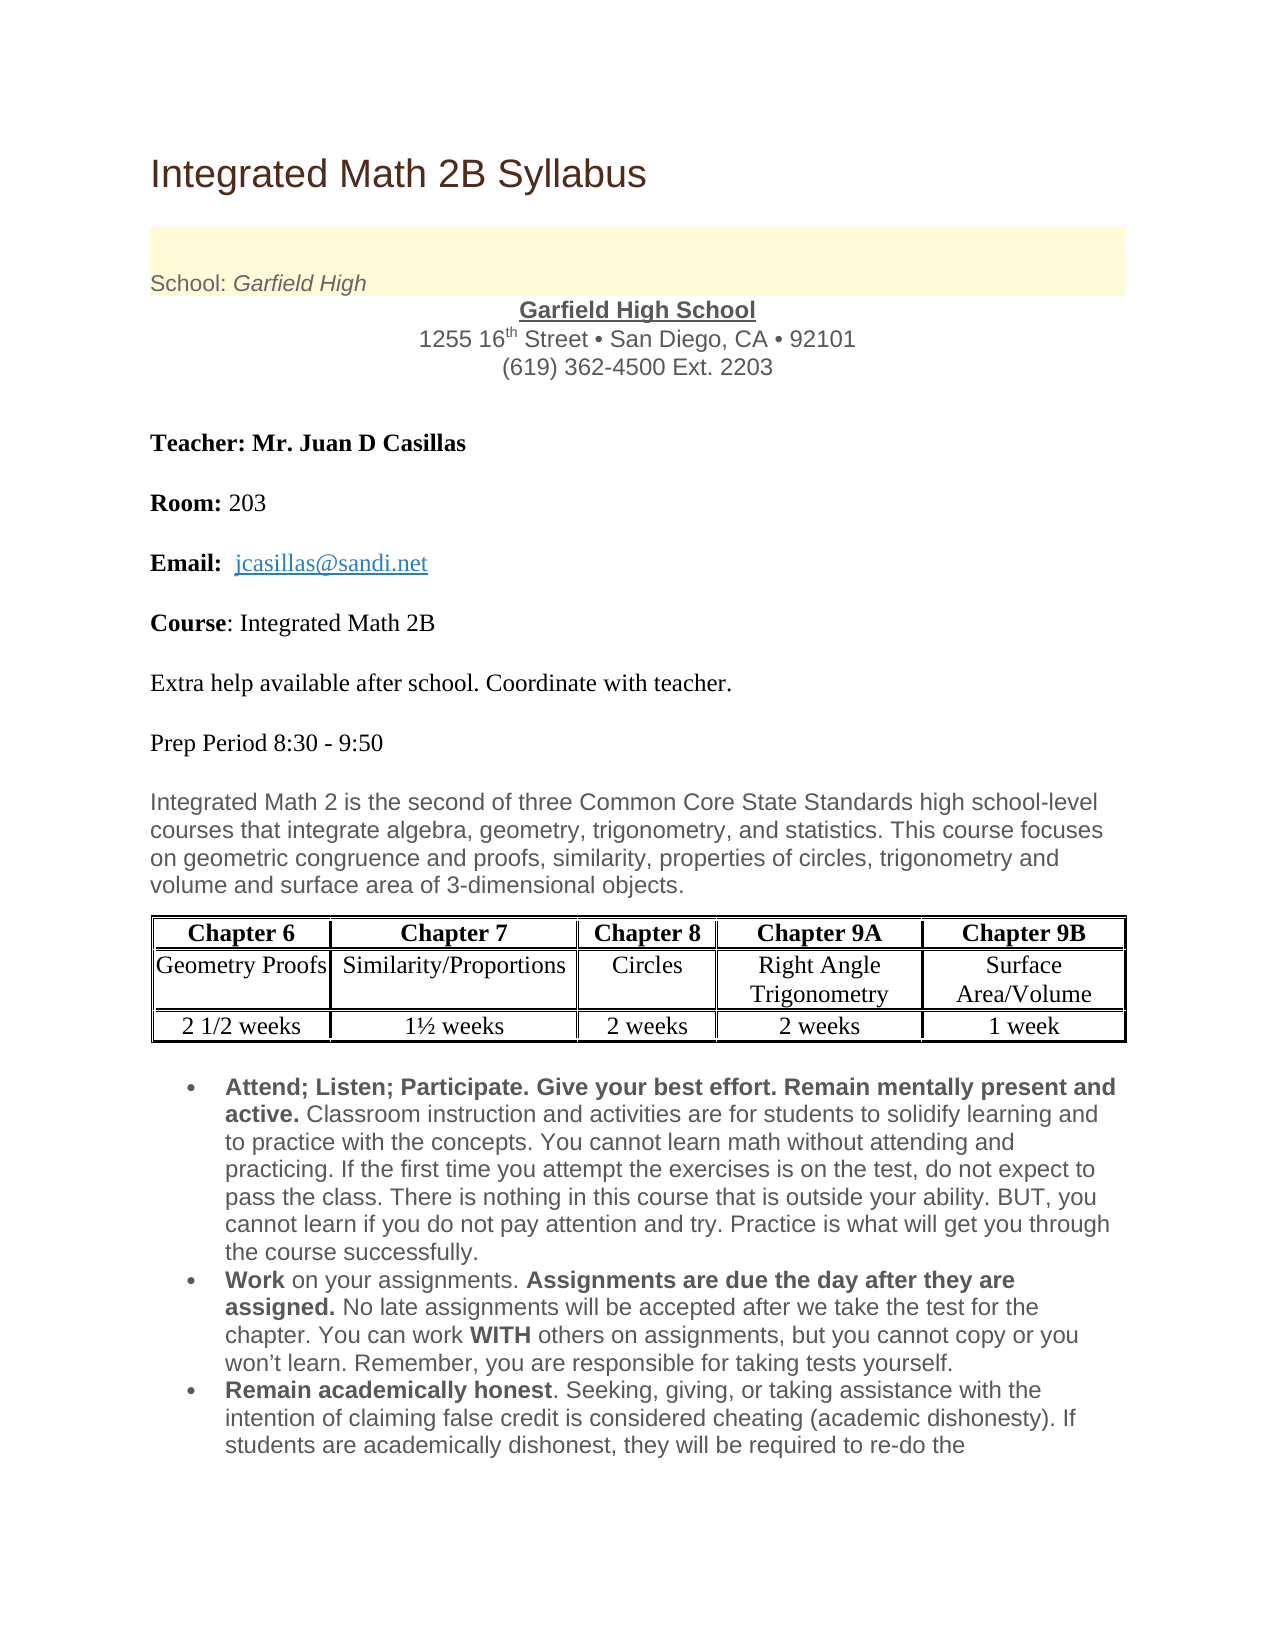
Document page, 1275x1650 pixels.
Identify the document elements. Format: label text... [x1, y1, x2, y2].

table_cell Geometry Proofs [154, 947, 329, 1008]
text School: Garfield High [150, 270, 1125, 296]
table_header Chapter 9B [922, 919, 1124, 947]
text 1255 16th Street • San Diego, CA • 92101 [150, 324, 1125, 353]
table_cell 1½ weeks [330, 1012, 578, 1040]
table_cell 2 1/2 weeks [154, 1008, 330, 1040]
table_cell Surface Area/Volume [924, 947, 1125, 1008]
table_header Chapter 8 [578, 919, 717, 947]
table_cell Right Angle Trigonometry [718, 951, 921, 1008]
text Integrated Math 2 is the second of three Common Core State Standards high school-level courses that integrate algebra, geometry, trigonometry, and statistics. This course focuses on geometric congruence and proofs, similarity, properties of circles, trigonometry and volume and surface area of 3-dimensional objects. [150, 788, 1125, 899]
table_header Chapter 9A [717, 917, 922, 947]
table_cell Circles [579, 951, 715, 1008]
table_cell 2 weeks [578, 1012, 717, 1040]
table_cell 2 weeks [717, 1012, 922, 1040]
text Garfield High School [150, 296, 1125, 324]
table_header Teacher: Mr. Juan D Casillas Room: 203 Email: jcasillas@sandi.net Course: Integrated Math 2B Extra help available after school. Coordinate with teacher. Prep Period 8:30 - 9:50 [150, 397, 978, 788]
table_cell Similarity/Proportions [332, 951, 576, 1008]
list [187, 1376, 1125, 1459]
text Integrated Math 2B Syllabus [150, 150, 1125, 196]
table_header Chapter 7 [330, 919, 578, 947]
text (619) 362-4500 Ext. 2203 [150, 353, 1125, 380]
table_header Chapter 6 [154, 919, 330, 947]
list Attend; Listen; Participate. Give your best effort. Remain mentally present and active. Classroom instruction and activities are for students to solidify learning and to practice with the concepts. You cannot learn math without attending and practicing. If the first time you attempt the exercises is on the test, do not expect to pass the class. There is nothing in this course that is outside your ability. BUT, you cannot learn if you do not pay attention and try. Practice is what will get you through the course successfully. [187, 1072, 1125, 1266]
table_cell 1 week [922, 1008, 1125, 1040]
list Work on your assignments. Assignments are due the day after they are assigned. No late assignments will be accepted after we take the test for the chapter. You can work WITH others on assignments, but you cannot copy or you won’t learn. Remember, you are responsible for taking tests yourself. [187, 1266, 1125, 1376]
